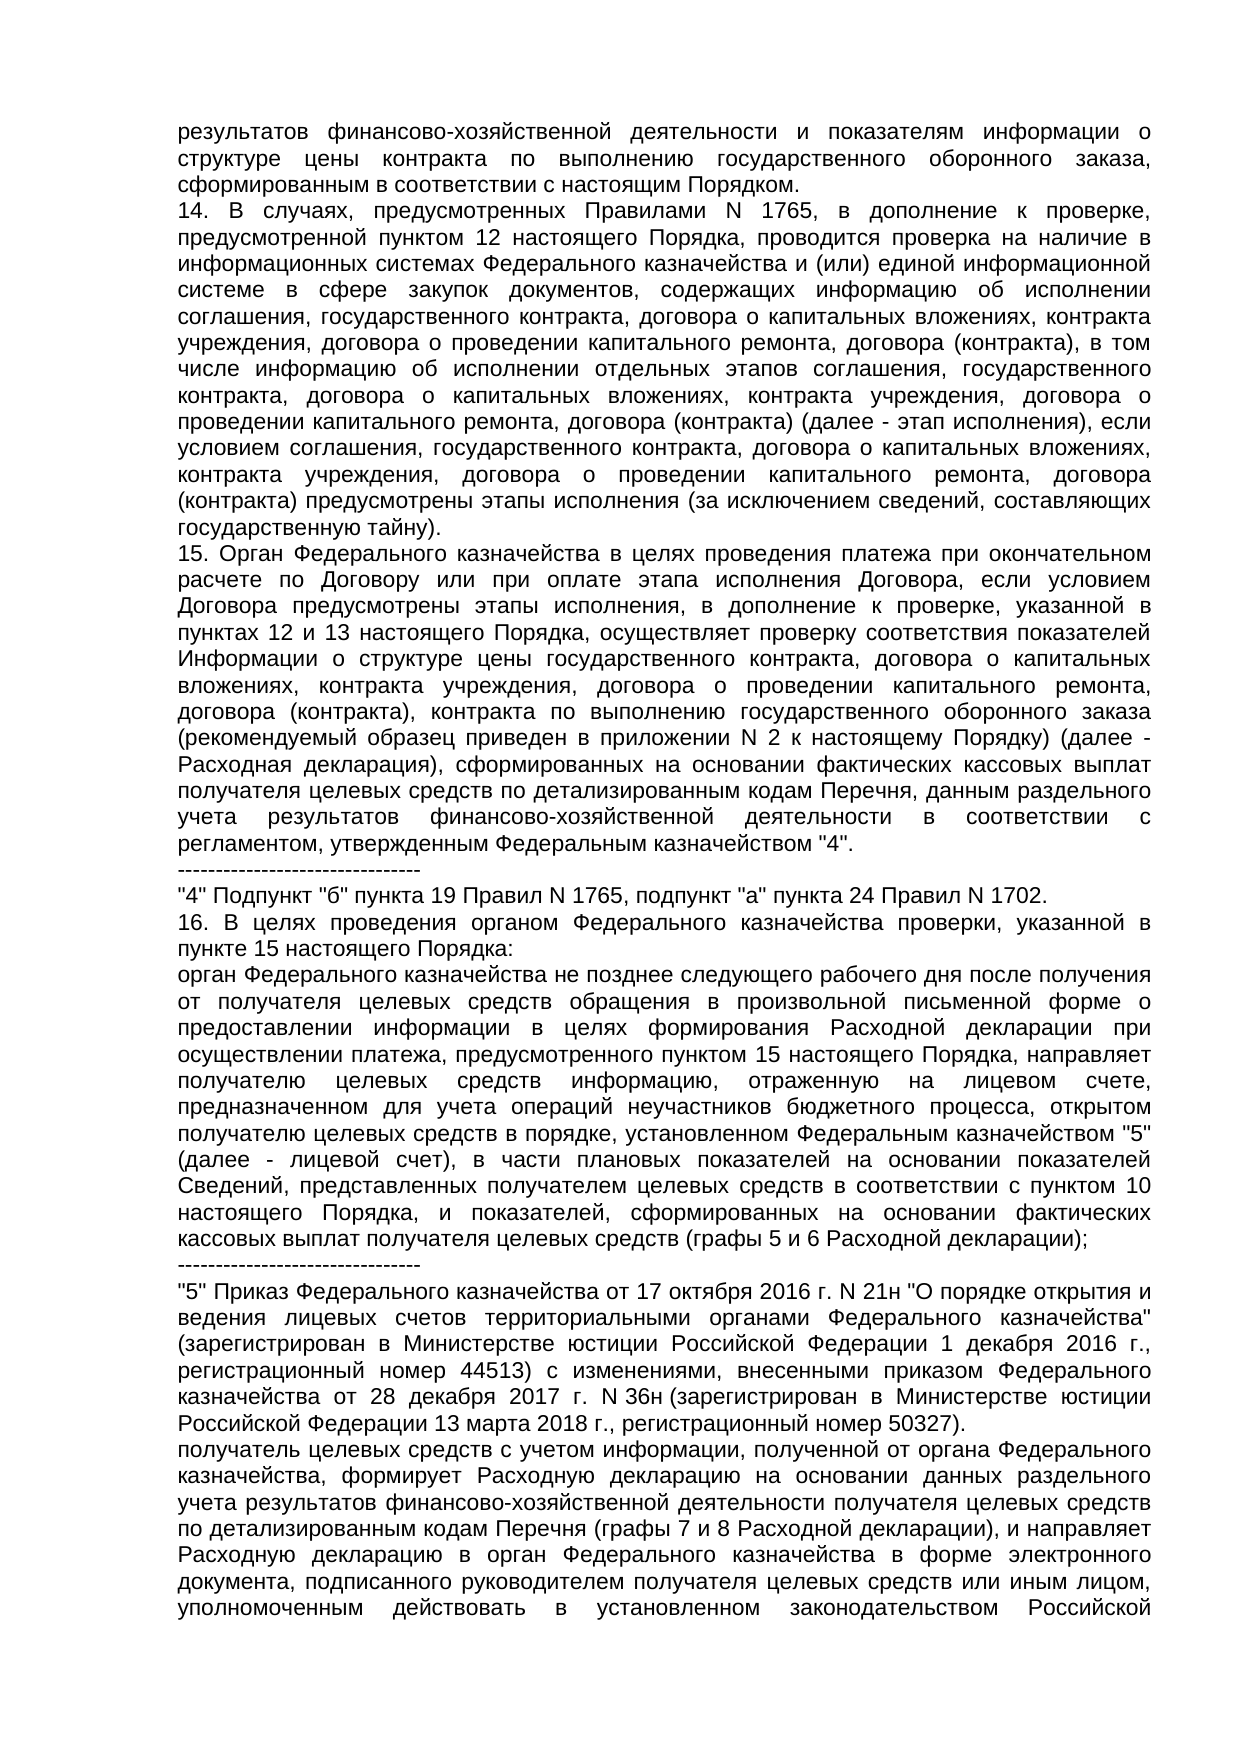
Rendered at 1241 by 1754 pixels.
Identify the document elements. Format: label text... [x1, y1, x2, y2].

text "4" Подпункт "б" пункта 19 Правил N 1765, подпункт "а" пункта 24 Правил N 1702. [177, 882, 1152, 909]
text 16. В целях проведения органом Федерального казначейства проверки, указанной в пункте 15 настоящего Порядка: [177, 909, 1152, 961]
text -------------------------------- [177, 856, 1152, 882]
text 14. В случаях, предусмотренных Правилами N 1765, в дополнение к проверке, предусмотренной пунктом 12 настоящего Порядка, проводится проверка на наличие в информационных системах Федерального казначейства и (или) единой информационной системе в сфере закупок документов, содержащих информацию об исполнении соглашения, государственного контракта, договора о капитальных вложениях, контракта учреждения, договора о проведении капитального ремонта, договора (контракта), в том числе информацию об исполнении отдельных этапов соглашения, государственного контракта, договора о капитальных вложениях, контракта учреждения, договора о проведении капитального ремонта, договора (контракта) (далее - этап исполнения), если условием соглашения, государственного контракта, договора о капитальных вложениях, контракта учреждения, договора о проведении капитального ремонта, договора (контракта) предусмотрены этапы исполнения (за исключением сведений, составляющих государственную тайну). [177, 197, 1152, 540]
text 15. Орган Федерального казначейства в целях проведения платежа при окончательном расчете по Договору или при оплате этапа исполнения Договора, если условием Договора предусмотрены этапы исполнения, в дополнение к проверке, указанной в пунктах 12 и 13 настоящего Порядка, осуществляет проверку соответствия показателей Информации о структуре цены государственного контракта, договора о капитальных вложениях, контракта учреждения, договора о проведении капитального ремонта, договора (контракта), контракта по выполнению государственного оборонного заказа (рекомендуемый образец приведен в приложении N 2 к настоящему Порядку) (далее - Расходная декларация), сформированных на основании фактических кассовых выплат получателя целевых средств по детализированным кодам Перечня, данным раздельного учета результатов финансово-хозяйственной деятельности в соответствии с регламентом, утвержденным Федеральным казначейством "4". [177, 540, 1152, 856]
text "5" Приказ Федерального казначейства от 17 октября 2016 г. N 21н "О порядке открытия и ведения лицевых счетов территориальными органами Федерального казначейства" (зарегистрирован в Министерстве юстиции Российской Федерации 1 декабря 2016 г., регистрационный номер 44513) с изменениями, внесенными приказом Федерального казначейства от 28 декабря 2017 г. N 36н (зарегистрирован в Министерстве юстиции Российской Федерации 13 марта 2018 г., регистрационный номер 50327). [177, 1278, 1152, 1436]
text -------------------------------- [177, 1251, 1152, 1278]
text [177, 1436, 1152, 1620]
text орган Федерального казначейства не позднее следующего рабочего дня после получения от получателя целевых средств обращения в произвольной письменной форме о предоставлении информации в целях формирования Расходной декларации при осуществлении платежа, предусмотренного пунктом 15 настоящего Порядка, направляет получателю целевых средств информацию, отраженную на лицевом счете, предназначенном для учета операций неучастников бюджетного процесса, открытом получателю целевых средств в порядке, установленном Федеральным казначейством "5" (далее - лицевой счет), в части плановых показателей на основании показателей Сведений, представленных получателем целевых средств в соответствии с пунктом 10 настоящего Порядка, и показателей, сформированных на основании фактических кассовых выплат получателя целевых средств (графы 5 и 6 Расходной декларации); [177, 961, 1152, 1251]
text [177, 118, 1152, 197]
